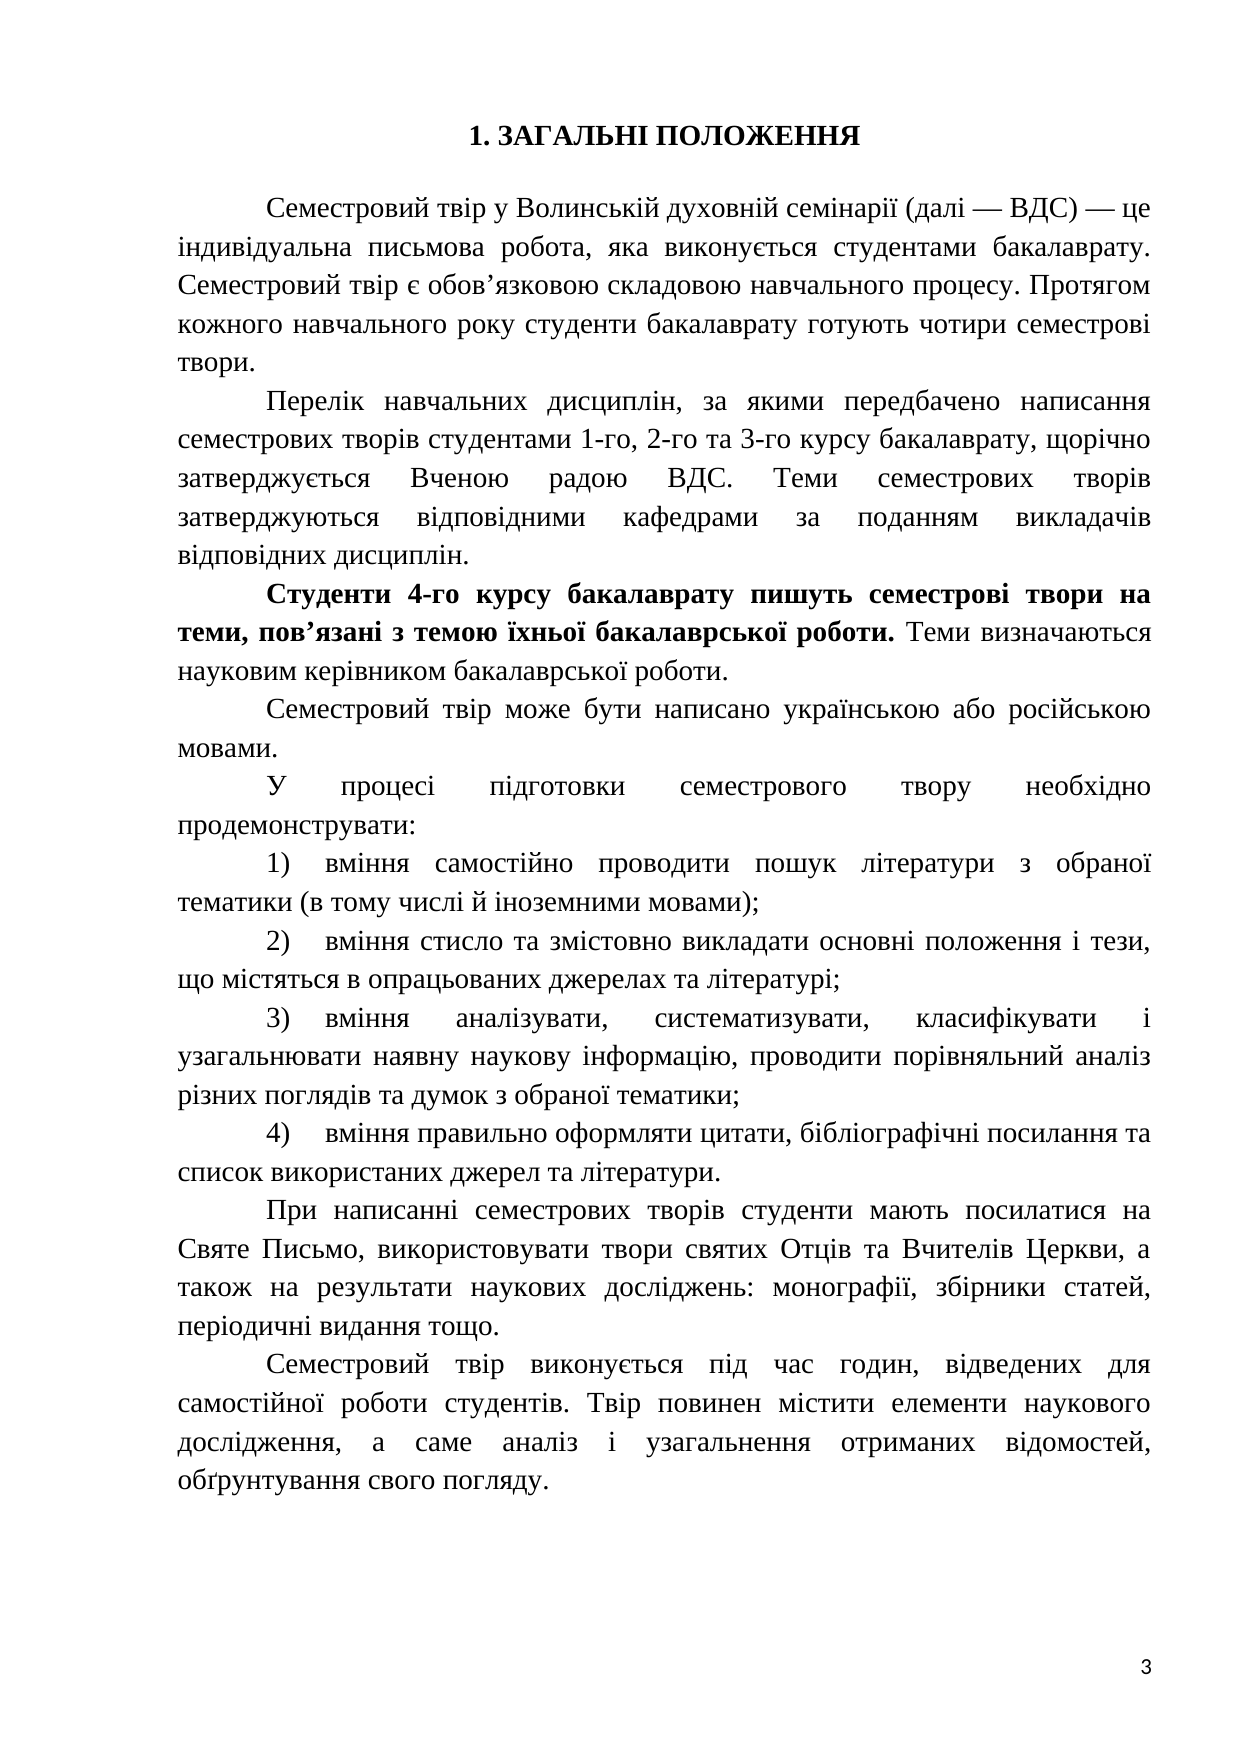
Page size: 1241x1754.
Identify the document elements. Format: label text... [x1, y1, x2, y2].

text Семестровий твір може бути написано українською або російською мовами. [177, 691, 1152, 763]
text Семестровий твір виконується під час годин, відведених для самостійної роботи студентів. Твір повинен містити елементи наукового дослідження, а саме аналіз і узагальнення отриманих відомостей, обґрунтування свого погляду. [177, 1347, 1152, 1496]
list вміння стисло та змістовно викладати основні положення і тези, що містяться в опрацьованих джерелах та літературі; [177, 923, 1152, 995]
subtitle 1. ЗАГАЛЬНІ ПОЛОЖЕННЯ [177, 118, 1152, 152]
text Перелік навчальних дисциплін, за якими передбачено написання семестрових творів студентами 1-го, 2-го та 3-го курсу бакалаврату, щорічно затверджується Вченою радою ВДС. Теми семестрових творів затверджуються відповідними кафедрами за поданням викладачів відповідних дисциплін. [177, 383, 1152, 571]
text У процесі підготовки семестрового твору необхідно продемонструвати: [177, 768, 1152, 841]
list вміння правильно оформляти цитати, бібліографічні посилання та список використаних джерел та літератури. [177, 1115, 1152, 1187]
text Студенти 4-го курсу бакалаврату пишуть семестрові твори на теми, пов’язані з темою їхньої бакалаврської роботи. Теми визначаються науковим керівником бакалаврської роботи. [177, 576, 1152, 686]
list вміння аналізувати, систематизувати, класифікувати і узагальнювати наявну наукову інформацію, проводити порівняльний аналіз різних поглядів та думок з обраної тематики; [177, 1000, 1152, 1110]
text Семестровий твір у Волинській духовній семінарії (далі — ВДС) — це індивідуальна письмова робота, яка виконується студентами бакалаврату. Семестровий твір є обов’язковою складовою навчального процесу. Протягом кожного навчального року студенти бакалаврату готують чотири семестрові твори. [177, 190, 1152, 378]
list вміння самостійно проводити пошук літератури з обраної тематики (в тому числі й іноземними мовами); [177, 846, 1152, 918]
text При написанні семестрових творів студенти мають посилатися на Святе Письмо, використовувати твори святих Отців та Вчителів Церкви, а також на результати наукових досліджень: монографії, збірники статей, періодичні видання тощо. [177, 1192, 1152, 1342]
